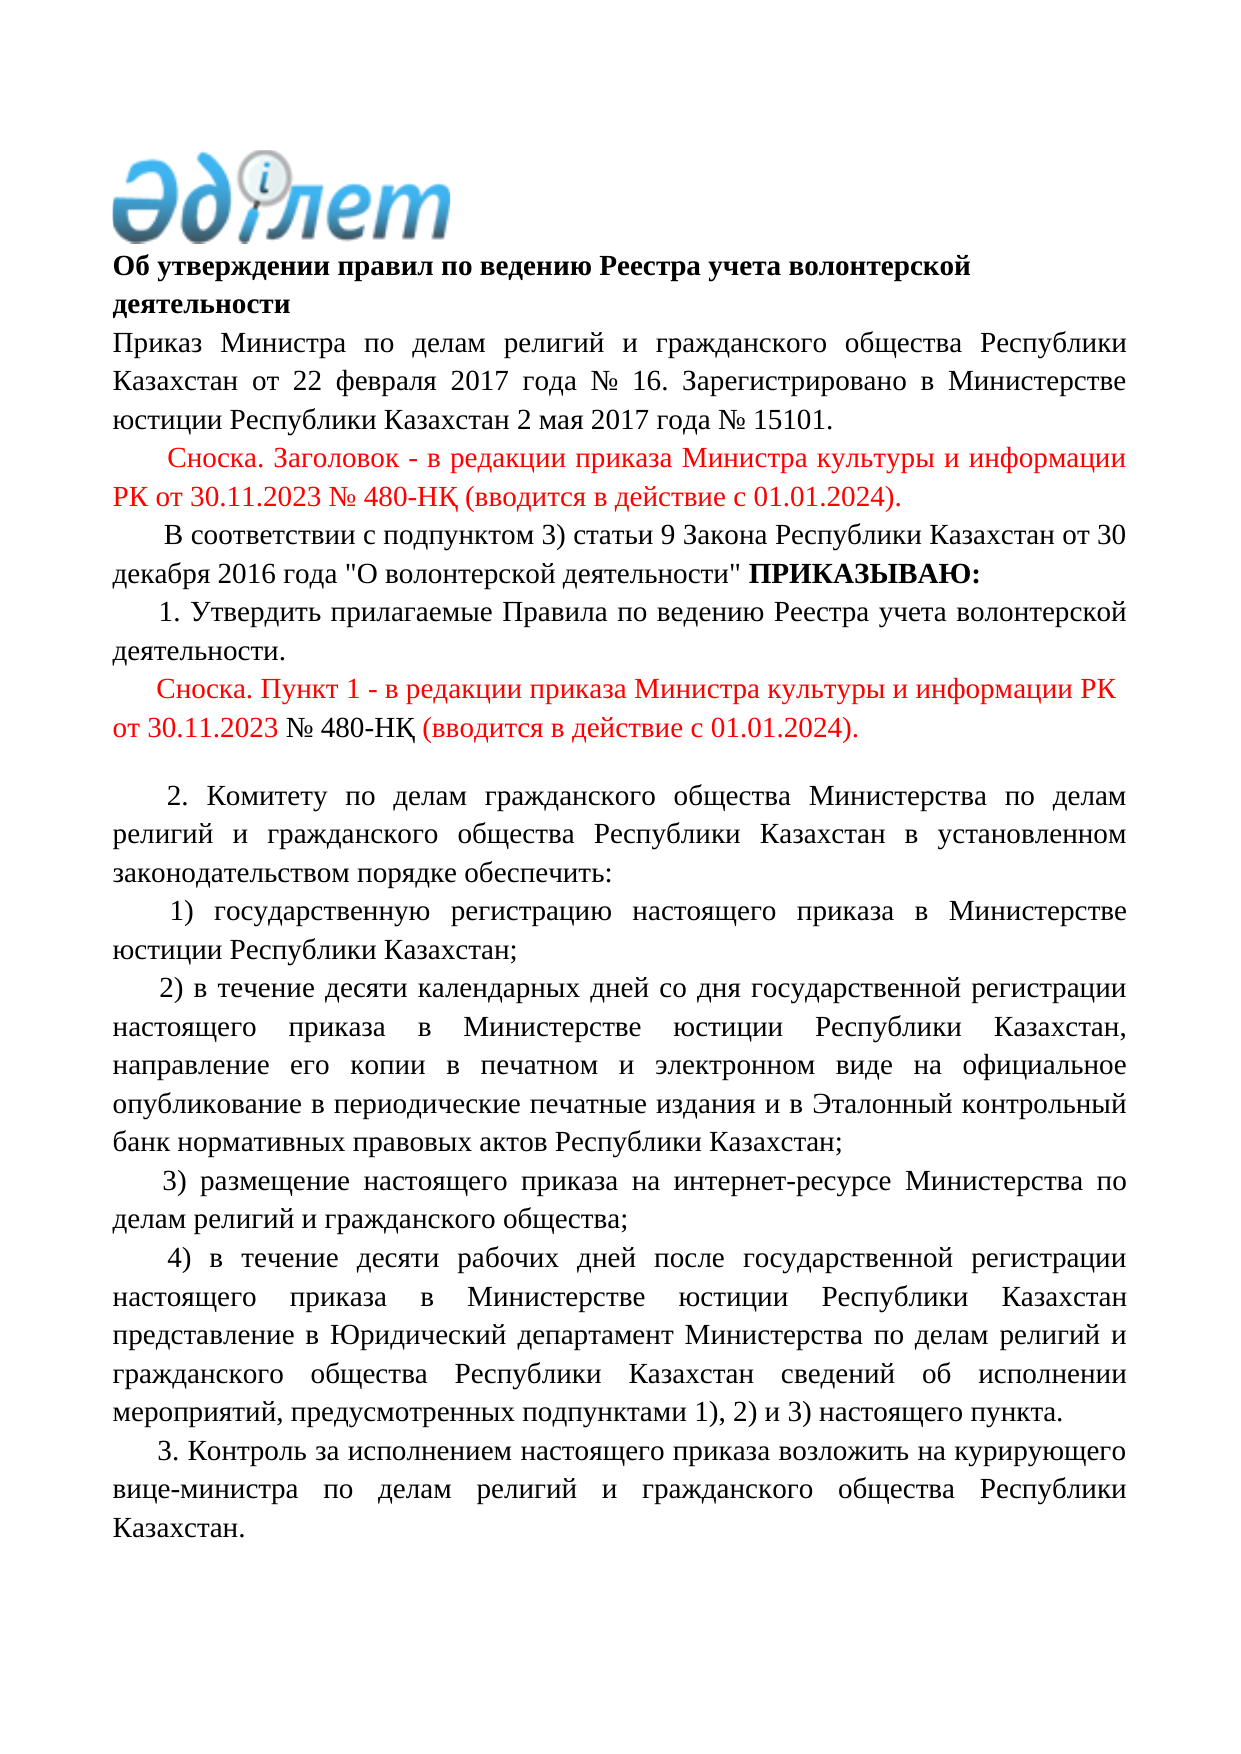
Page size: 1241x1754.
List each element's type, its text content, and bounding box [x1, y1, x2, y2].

text 2. Комитету по делам гражданского общества Министерства по делам религий и гражданского общества Республики Казахстан в установленном законодательством порядке обеспечить: [112, 778, 1128, 888]
text 1. Утвердить прилагаемые Правила по ведению Реестра учета волонтерской деятельности. [112, 594, 1128, 667]
text Сноска. Заголовок - в редакции приказа Министра культуры и информации РК от 30.11.2023 № 480-НҚ (вводится в действие с 01.01.2024). [112, 440, 1128, 512]
text Сноска. Пункт 1 - в редакции приказа Министра культуры и информации РК от 30.11.2023 № 480-НҚ (вводится в действие с 01.01.2024). [112, 672, 1128, 774]
text В соответствии с подпунктом 3) статьи 9 Закона Республики Казахстан от 30 декабря 2016 года "О волонтерской деятельности" ПРИКАЗЫВАЮ: [112, 517, 1128, 589]
text 1) государственную регистрацию настоящего приказа в Министерстве юстиции Республики Казахстан; [112, 893, 1128, 965]
text Об утверждении правил по ведению Реестра учета волонтерской деятельности [112, 248, 1128, 320]
text 3) размещение настоящего приказа на интернет-ресурсе Министерства по делам религий и гражданского общества; [112, 1163, 1128, 1235]
text 3. Контроль за исполнением настоящего приказа возложить на курирующего вице-министра по делам религий и гражданского общества Республики Казахстан. [112, 1433, 1128, 1543]
text 4) в течение десяти рабочих дней после государственной регистрации настоящего приказа в Министерстве юстиции Республики Казахстан представление в Юридический департамент Министерства по делам религий и гражданского общества Республики Казахстан сведений об исполнении мероприятий, предусмотренных подпунктами 1), 2) и 3) настоящего пункта. [112, 1240, 1128, 1428]
text 2) в течение десяти календарных дней со дня государственной регистрации настоящего приказа в Министерстве юстиции Республики Казахстан, направление его копии в печатном и электронном виде на официальное опубликование в периодические печатные издания и в Эталонный контрольный банк нормативных правовых актов Республики Казахстан; [112, 970, 1128, 1158]
picture [112, 150, 451, 244]
text Приказ Министра по делам религий и гражданского общества Республики Казахстан от 22 февраля 2017 года № 16. Зарегистрировано в Министерстве юстиции Республики Казахстан 2 мая 2017 года № 15101. [112, 325, 1128, 435]
